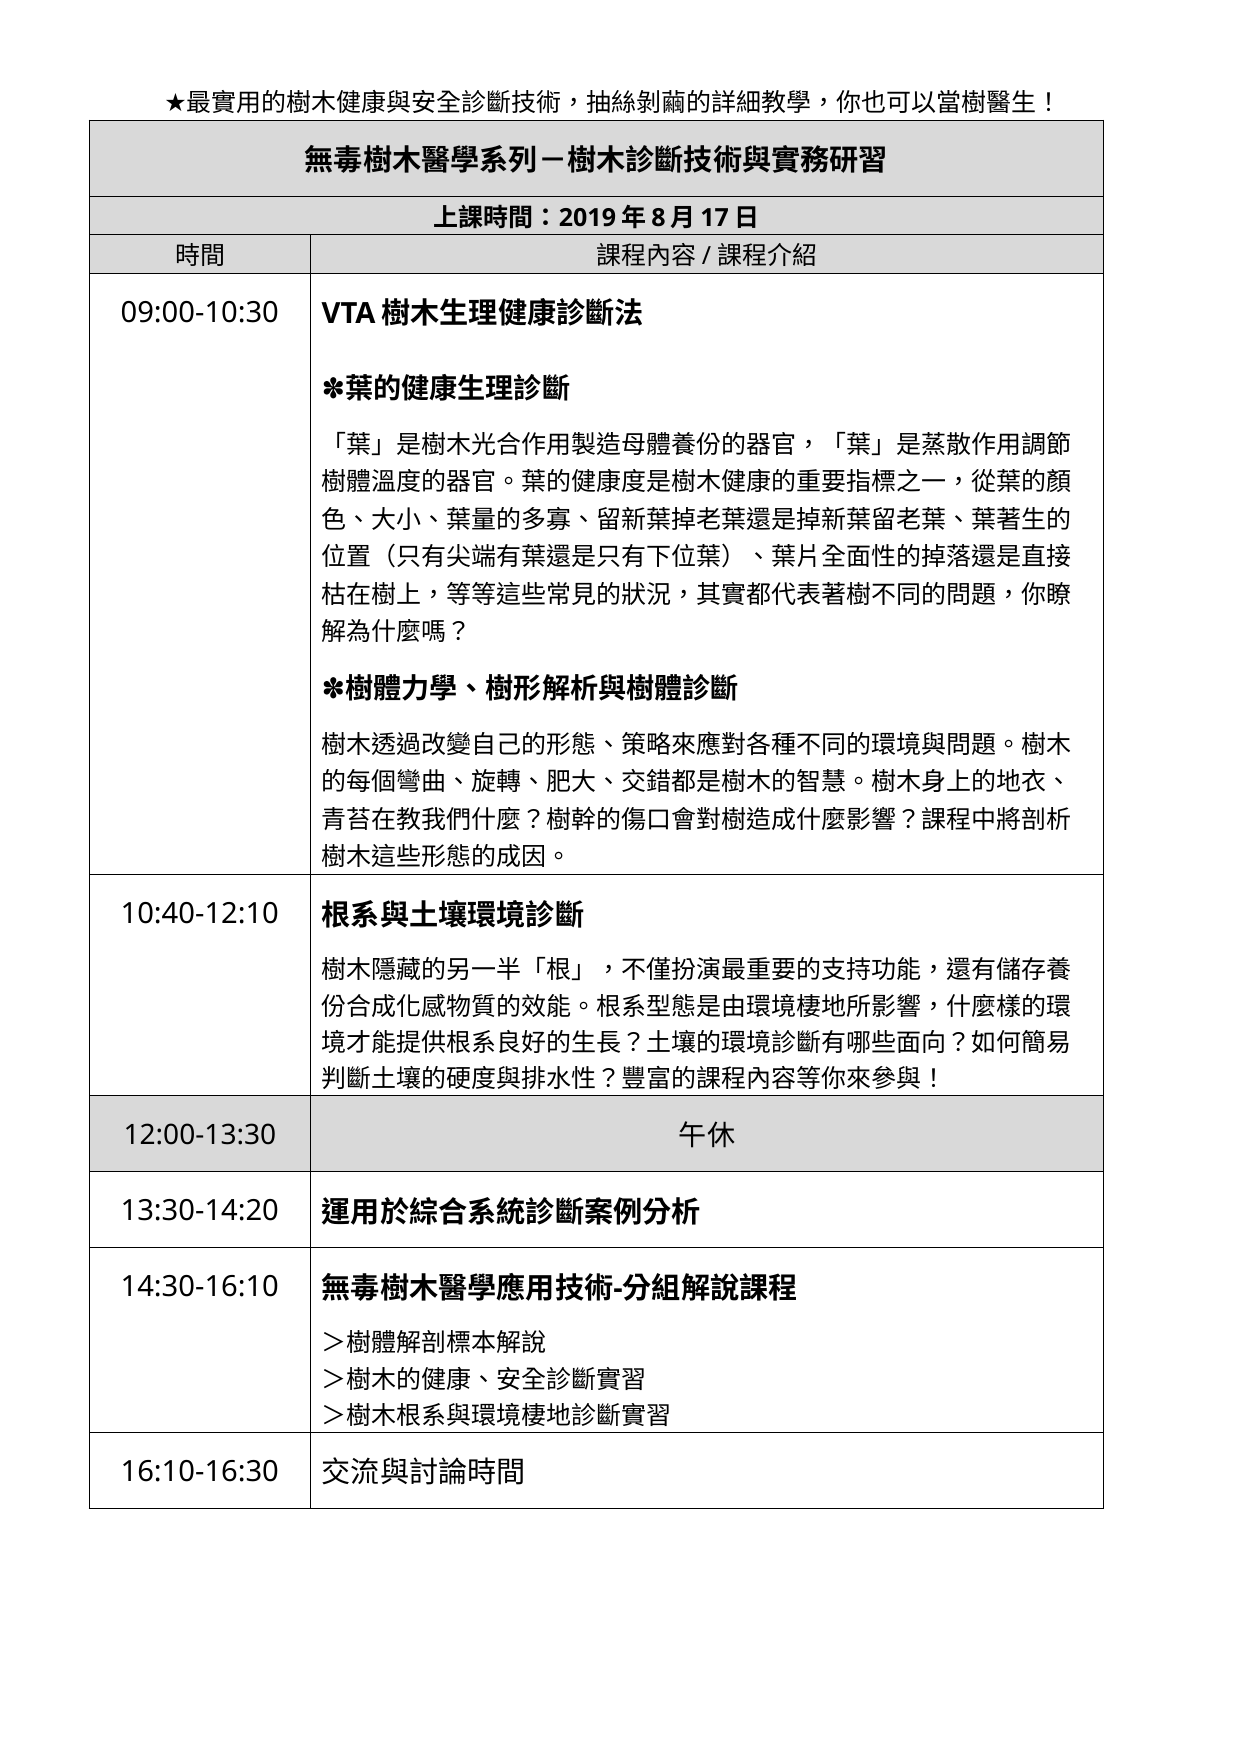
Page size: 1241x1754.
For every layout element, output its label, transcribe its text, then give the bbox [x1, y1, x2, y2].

table_cell 14:30-16:10 [90, 1248, 310, 1432]
table_cell 根系與土壤環境診斷 樹木隱藏的另一半「根」，不僅扮演最重要的支持功能，還有儲存養份合成化感物質的效能。根系型態是由環境棲地所影響，什麼樣的環境才能提供根系良好的生長？土壤的環境診斷有哪些面向？如何簡易判斷土壤的硬度與排水性？豐富的課程內容等你來參與！ [311, 875, 1103, 1095]
table_cell 13:30-14:20 [90, 1172, 310, 1247]
table_cell 運用於綜合系統診斷案例分析 [311, 1172, 1103, 1247]
table_cell VTA樹木生理健康診斷法 ✽葉的健康生理診斷 「葉」是樹木光合作用製造母體養份的器官，「葉」是蒸散作用調節樹體溫度的器官。葉的健康度是樹木健康的重要指標之一，從葉的顏色、大小、葉量的多寡、留新葉掉老葉還是掉新葉留老葉、葉著生的位置（只有尖端有葉還是只有下位葉）、葉片全面性的掉落還是直接枯在樹上，等等這些常見的狀況，其實都代表著樹不同的問題，你瞭解為什麼嗎？ ✽樹體力學、樹形解析與樹體診斷 樹木透過改變自己的形態、策略來應對各種不同的環境與問題。樹木的每個彎曲、旋轉、肥大、交錯都是樹木的智慧。樹木身上的地衣、青苔在教我們什麼？樹幹的傷口會對樹造成什麼影響？課程中將剖析樹木這些形態的成因。 [311, 274, 1103, 874]
table_cell 無毒樹木醫學應用技術-分組解說課程 ＞樹體解剖標本解說 ＞樹木的健康、安全診斷實習 ＞樹木根系與環境棲地診斷實習 [311, 1248, 1103, 1432]
table_cell 午休 [311, 1096, 1103, 1171]
table_cell 課程內容 / 課程介紹 [311, 235, 1103, 273]
table_cell 12:00-13:30 [90, 1096, 310, 1171]
table_cell 10:40-12:10 [90, 875, 310, 1095]
table_header 無毒樹木醫學系列－樹木診斷技術與實務研習 [90, 121, 1103, 196]
table_cell 交流與討論時間 [311, 1433, 1103, 1508]
table_cell 上課時間：2019年8月17日 [90, 197, 1103, 234]
table_cell 時間 [90, 235, 310, 273]
table_cell 09:00-10:30 [90, 274, 310, 874]
text ★最實用的樹木健康與安全診斷技術，抽絲剝繭的詳細教學，你也可以當樹醫生！ [89, 82, 1137, 119]
table_cell 16:10-16:30 [90, 1433, 310, 1508]
